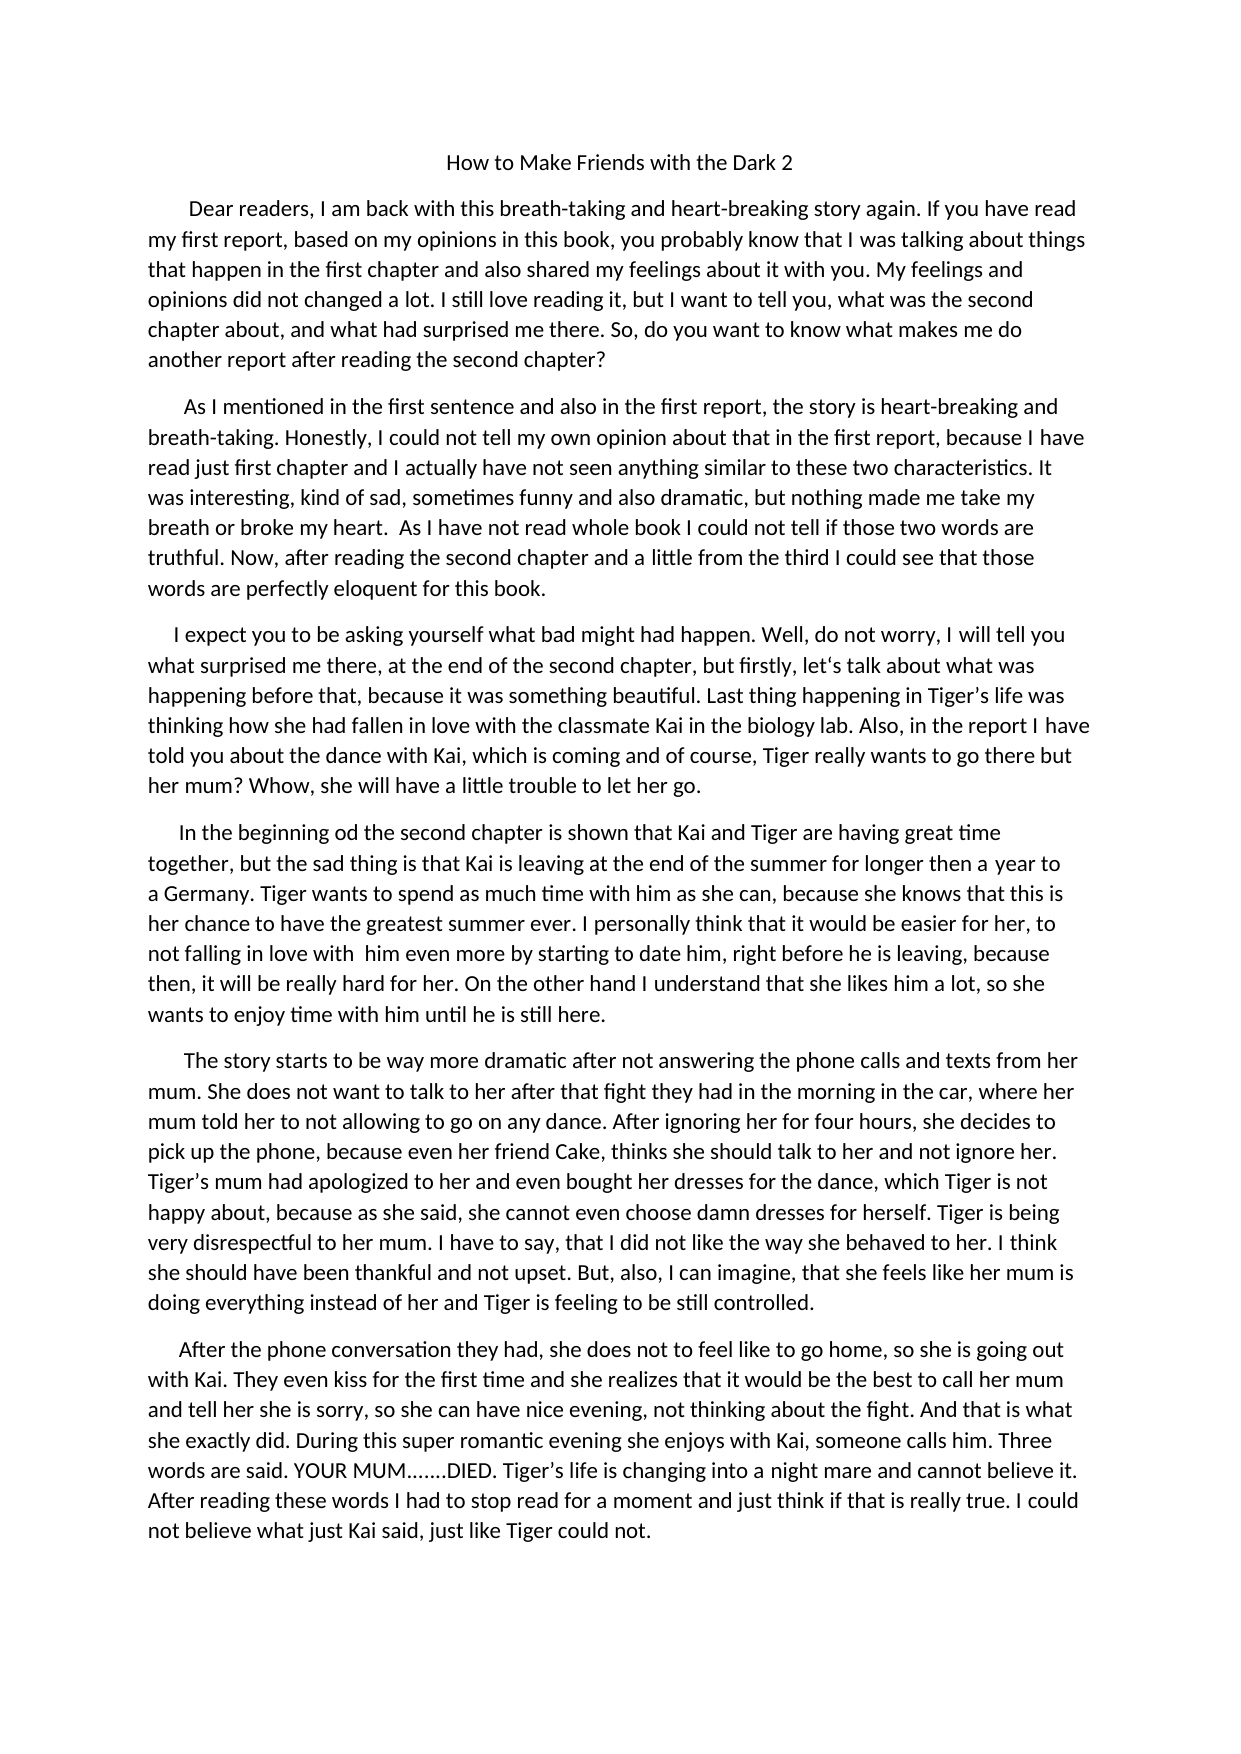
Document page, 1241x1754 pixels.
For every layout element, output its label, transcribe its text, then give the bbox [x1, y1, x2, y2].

text Dear readers, I am back with this breath-taking and heart-breaking story again. If you have read my first report, based on my opinions in this book, you probably know that I was talking about things that happen in the first chapter and also shared my feelings about it with you. My feelings and opinions did not changed a lot. I still love reading it, but I want to tell you, what was the second chapter about, and what had surprised me there. So, do you want to know what makes me do another report after reading the second chapter? [148, 194, 1093, 373]
text In the beginning od the second chapter is shown that Kai and Tiger are having great time together, but the sad thing is that Kai is leaving at the end of the summer for longer then a year to a Germany. Tiger wants to spend as much time with him as she can, because she knows that this is her chance to have the greatest summer ever. I personally think that it would be easier for her, to not falling in love with him even more by starting to date him, right before he is leaving, because then, it will be really hard for her. On the other hand I understand that she likes him a lot, so she wants to enjoy time with him until he is still here. [148, 818, 1093, 1028]
text The story starts to be way more dramatic after not answering the phone calls and texts from her mum. She does not want to talk to her after that fight they had in the morning in the car, where her mum told her to not allowing to go on any dance. After ignoring her for four hours, she decides to pick up the phone, because even her friend Cake, thinks she should talk to her and not ignore her. Tiger’s mum had apologized to her and even bought her dresses for the dance, which Tiger is not happy about, because as she said, she cannot even choose damn dresses for herself. Tiger is being very disrespectful to her mum. I have to say, that I did not like the way she behaved to her. I think she should have been thankful and not upset. But, also, I can imagine, that she feels like her mum is doing everything instead of her and Tiger is feeling to be still controlled. [148, 1047, 1093, 1316]
text How to Make Friends with the Dark 2 [148, 148, 1093, 176]
text As I mentioned in the first sentence and also in the first report, the story is heart-breaking and breath-taking. Honestly, I could not tell my own opinion about that in the first report, because I have read just first chapter and I actually have not seen anything similar to these two characteristics. It was interesting, kind of sad, sometimes funny and also dramatic, but nothing made me take my breath or broke my heart. As I have not read whole book I could not tell if those two words are truthful. Now, after reading the second chapter and a little from the third I could see that those words are perfectly eloquent for this book. [148, 392, 1093, 602]
text After the phone conversation they had, she does not to feel like to go home, so she is going out with Kai. They even kiss for the first time and she realizes that it would be the best to call her mum and tell her she is sorry, so she can have nice evening, not thinking about the fight. And that is what she exactly did. During this super romantic evening she enjoys with Kai, someone calls him. Three words are said. YOUR MUM.......DIED. Tiger’s life is changing into a night mare and cannot believe it. After reading these words I had to stop read for a moment and just think if that is really true. I could not believe what just Kai said, just like Tiger could not. [148, 1335, 1093, 1544]
text I expect you to be asking yourself what bad might had happen. Well, do not worry, I will tell you what surprised me there, at the end of the second chapter, but firstly, let‘s talk about what was happening before that, because it was something beautiful. Last thing happening in Tiger’s life was thinking how she had fallen in love with the classmate Kai in the biology lab. Also, in the report I have told you about the dance with Kai, which is coming and of course, Tiger really wants to go there but her mum? Whow, she will have a little trouble to let her go. [148, 621, 1093, 799]
